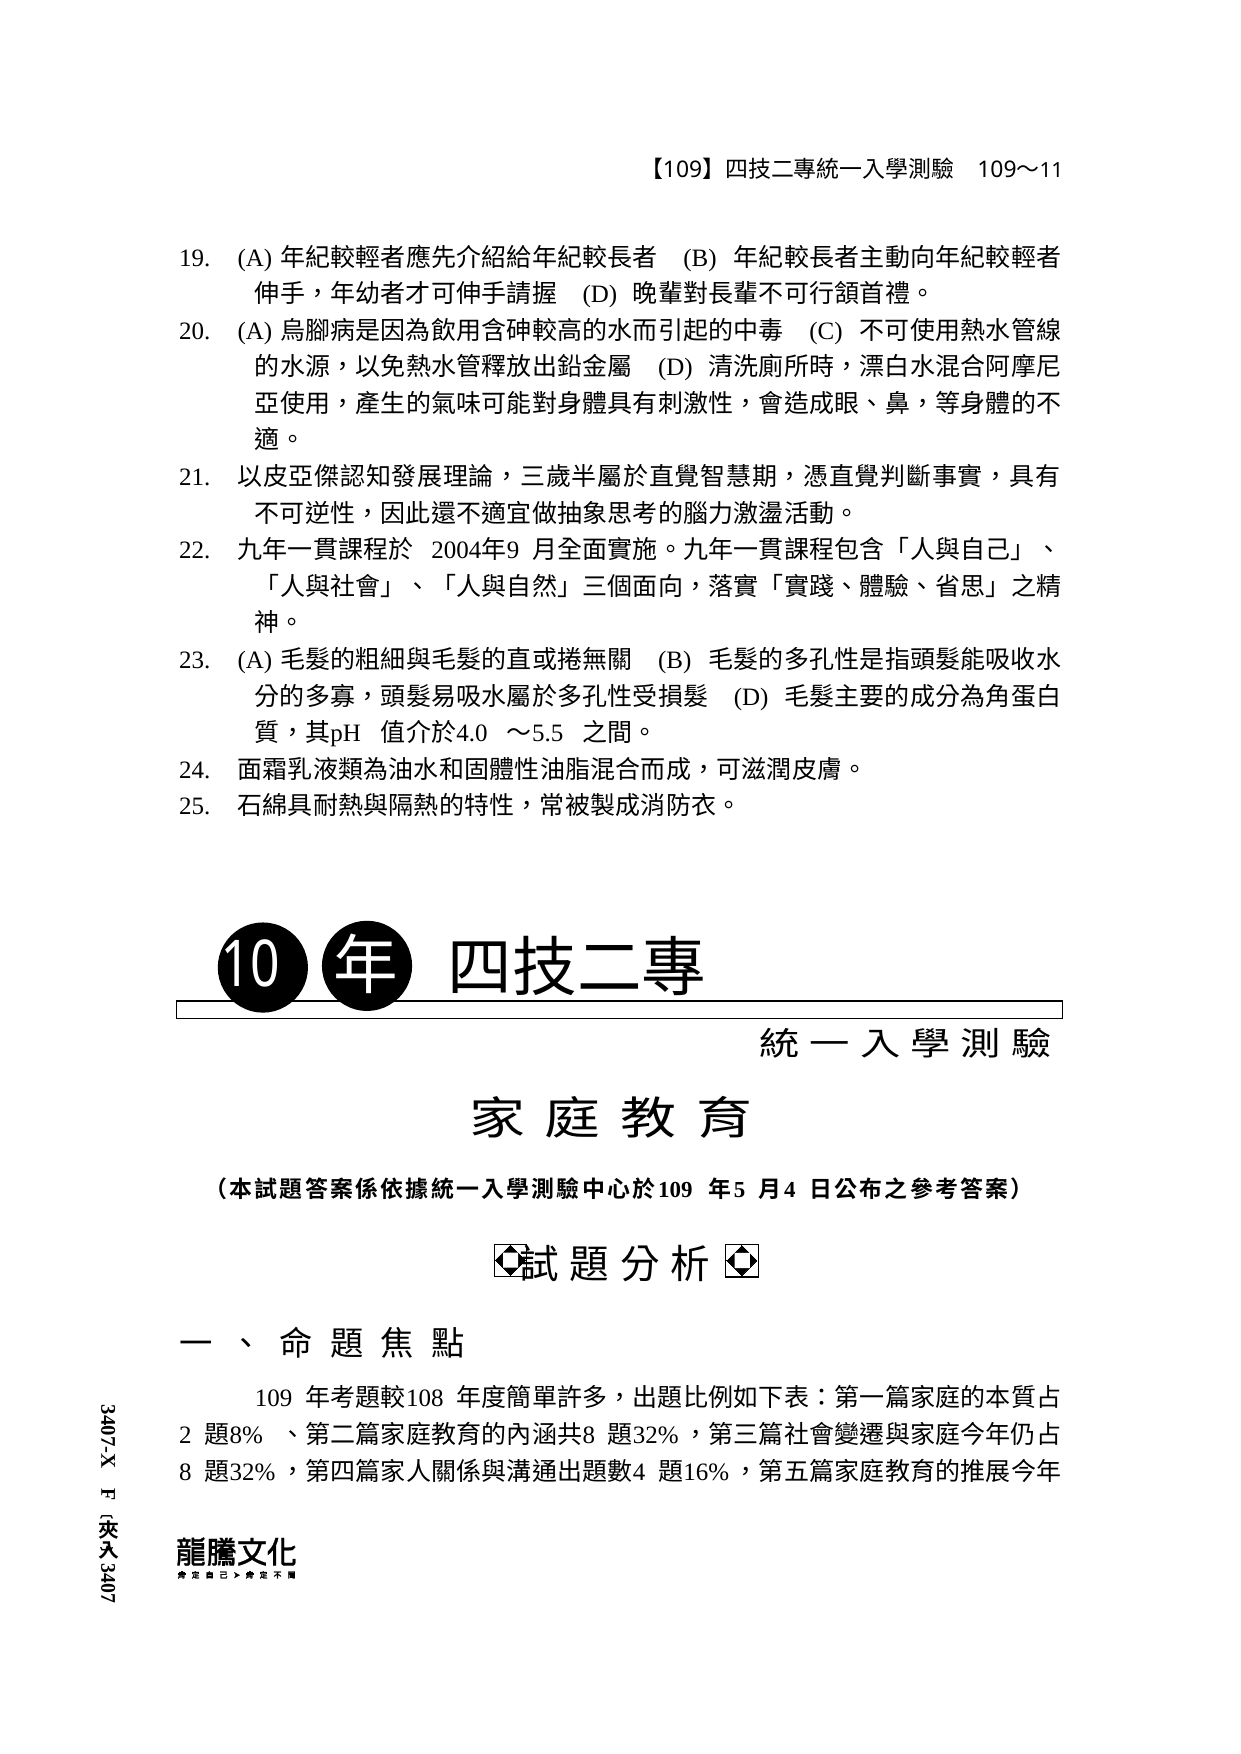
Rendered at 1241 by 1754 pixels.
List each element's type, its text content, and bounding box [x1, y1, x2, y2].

text 20. (A)烏腳病是因為飲用含砷較高的水而引起的中毒 (C)不可使用熱水管線的水源，以免熱水管釋放出鉛金屬 (D)清洗廁所時，漂白水混合阿摩尼亞使用，產生的氣味可能對身體具有刺激性，會造成眼、鼻，等身體的不適。 [179, 310, 1061, 456]
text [179, 1378, 1061, 1487]
text 23. (A)毛髮的粗細與毛髮的直或捲無關 (B)毛髮的多孔性是指頭髮能吸收水分的多寡，頭髮易吸水屬於多孔性受損髮 (D)毛髮主要的成分為角蛋白質，其pH值介於4.0～5.5之間。 [179, 639, 1061, 749]
text 19. (A)年紀較輕者應先介紹給年紀較長者 (B)年紀較長者主動向年紀較輕者伸手，年幼者才可伸手請握 (D)晚輩對長輩不可行頷首禮。 [179, 237, 1061, 310]
text 21. 以皮亞傑認知發展理論，三歲半屬於直覺智慧期，憑直覺判斷事實，具有不可逆性，因此還不適宜做抽象思考的腦力激盪活動。 [179, 456, 1061, 529]
text 家庭教育 [179, 1078, 1061, 1151]
text 22. 九年一貫課程於2004年9月全面實施。九年一貫課程包含「人與自己」、「人與社會」、「人與自然」三個面向，落實「實踐、體驗、省思」之精神。 [179, 529, 1061, 639]
text 24. 面霜乳液類為油水和固體性油脂混合而成，可滋潤皮膚。 [179, 749, 1061, 786]
text 一、命題焦點 [179, 1304, 1061, 1378]
text （本試題答案係依據統一入學測驗中心於109年5月4日公布之參考答案） [179, 1169, 1061, 1206]
text 統一入學測驗 [179, 1005, 1061, 1078]
text 試題分析 [179, 1224, 1061, 1297]
text 25. 石綿具耐熱與隔熱的特性，常被製成消防衣。 [179, 786, 1061, 822]
